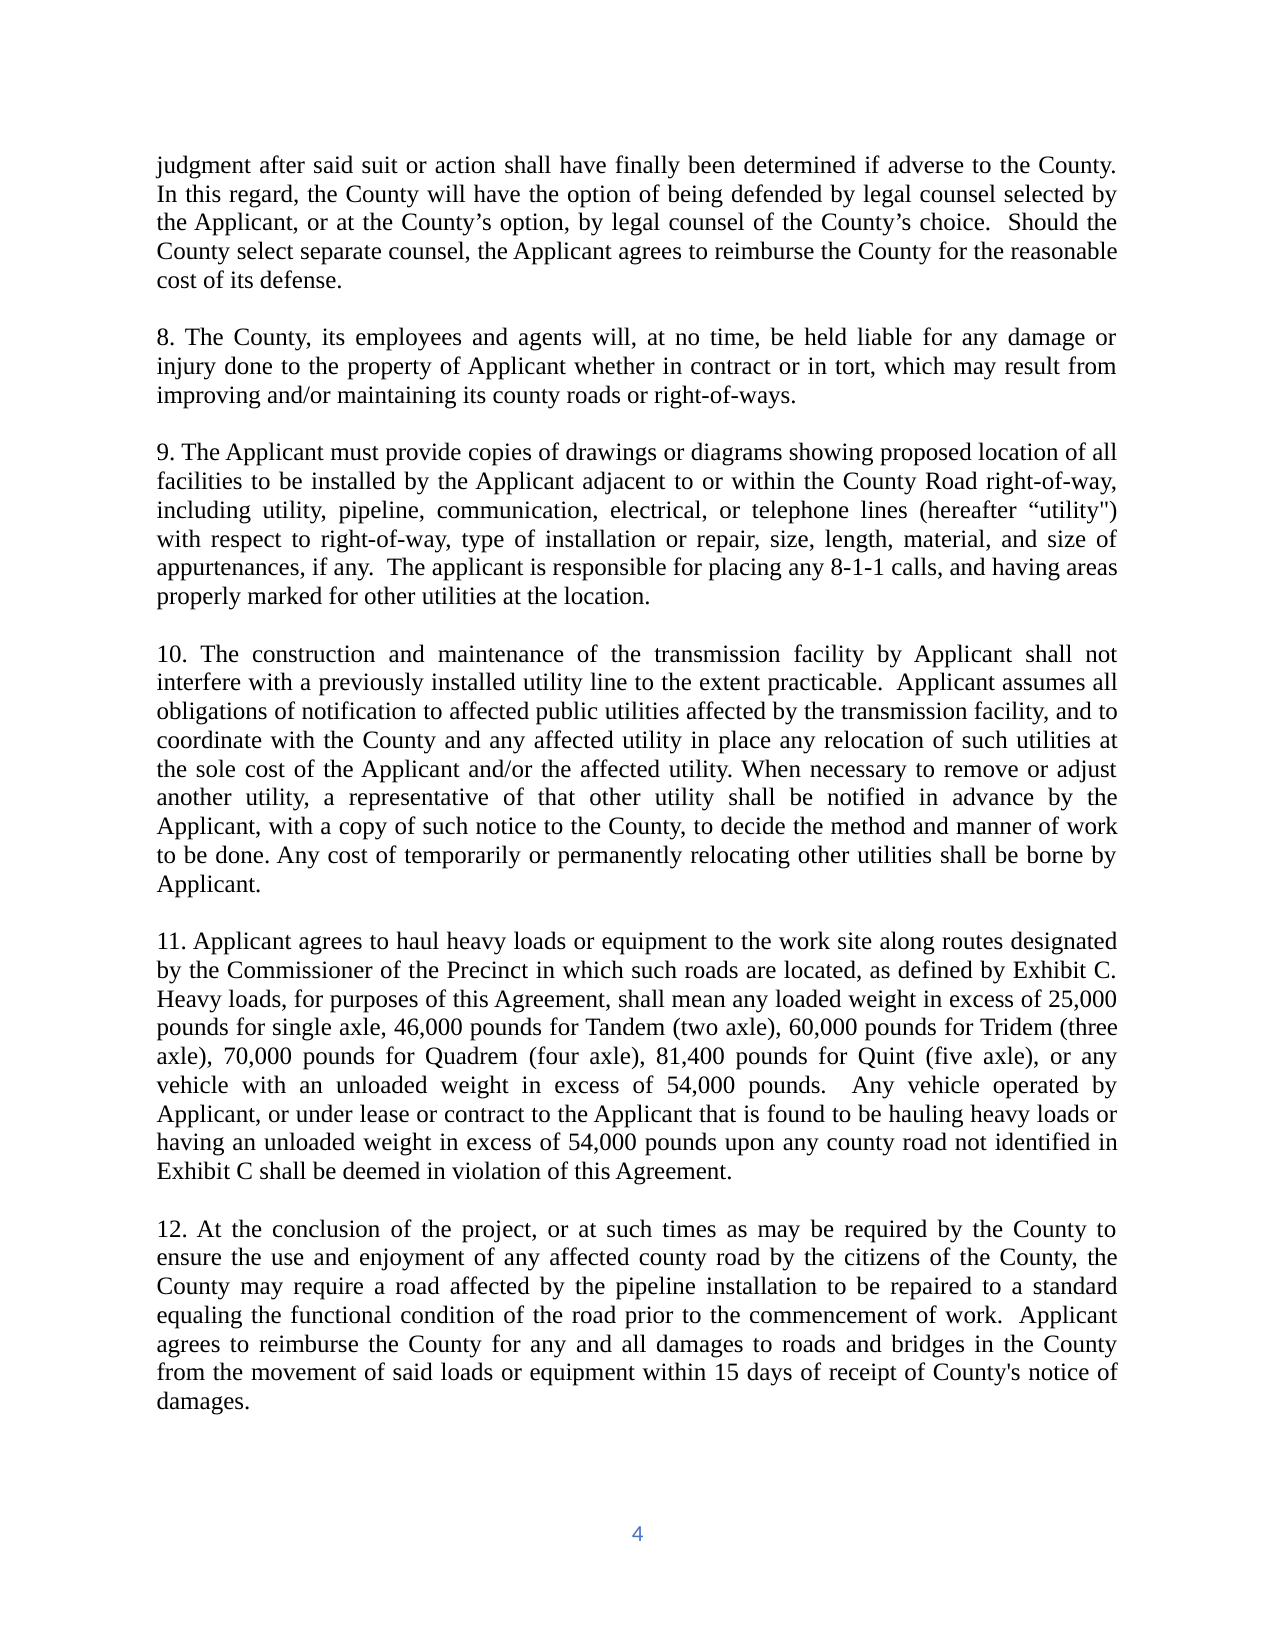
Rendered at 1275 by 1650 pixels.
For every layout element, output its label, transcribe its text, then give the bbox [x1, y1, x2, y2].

text 12. At the conclusion of the project, or at such times as may be required by the County to ensure the use and enjoyment of any affected county road by the citizens of the County, the County may require a road affected by the pipeline installation to be repaired to a standard equaling the functional condition of the road prior to the commencement of work. Applicant agrees to reimburse the County for any and all damages to roads and bridges in the County from the movement of said loads or equipment within 15 days of receipt of County's notice of damages. [156, 1214, 1118, 1415]
text 11. Applicant agrees to haul heavy loads or equipment to the work site along routes designated by the Commissioner of the Precinct in which such roads are located, as defined by Exhibit C. Heavy loads, for purposes of this Agreement, shall mean any loaded weight in excess of 25,000 pounds for single axle, 46,000 pounds for Tandem (two axle), 60,000 pounds for Tridem (three axle), 70,000 pounds for Quadrem (four axle), 81,400 pounds for Quint (five axle), or any vehicle with an unloaded weight in excess of 54,000 pounds. Any vehicle operated by Applicant, or under lease or contract to the Applicant that is found to be hauling heavy loads or having an unloaded weight in excess of 54,000 pounds upon any county road not identified in Exhibit C shall be deemed in violation of this Agreement. [156, 926, 1118, 1185]
text 10. The construction and maintenance of the transmission facility by Applicant shall not interfere with a previously installed utility line to the extent practicable. Applicant assumes all obligations of notification to affected public utilities affected by the transmission facility, and to coordinate with the County and any affected utility in place any relocation of such utilities at the sole cost of the Applicant and/or the affected utility. When necessary to remove or adjust another utility, a representative of that other utility shall be notified in advance by the Applicant, with a copy of such notice to the County, to decide the method and manner of work to be done. Any cost of temporarily or permanently relocating other utilities shall be borne by Applicant. [156, 639, 1118, 897]
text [156, 150, 1118, 294]
text 8. The County, its employees and agents will, at no time, be held liable for any damage or injury done to the property of Applicant whether in contract or in tort, which may result from improving and/or maintaining its county roads or right-of-ways. [156, 322, 1118, 409]
text 9. The Applicant must provide copies of drawings or diagrams showing proposed location of all facilities to be installed by the Applicant adjacent to or within the County Road right-of-way, including utility, pipeline, communication, electrical, or telephone lines (hereafter “utility") with respect to right-of-way, type of installation or repair, size, length, material, and size of appurtenances, if any. The applicant is responsible for placing any 8-1-1 calls, and having areas properly marked for other utilities at the location. [156, 437, 1118, 610]
